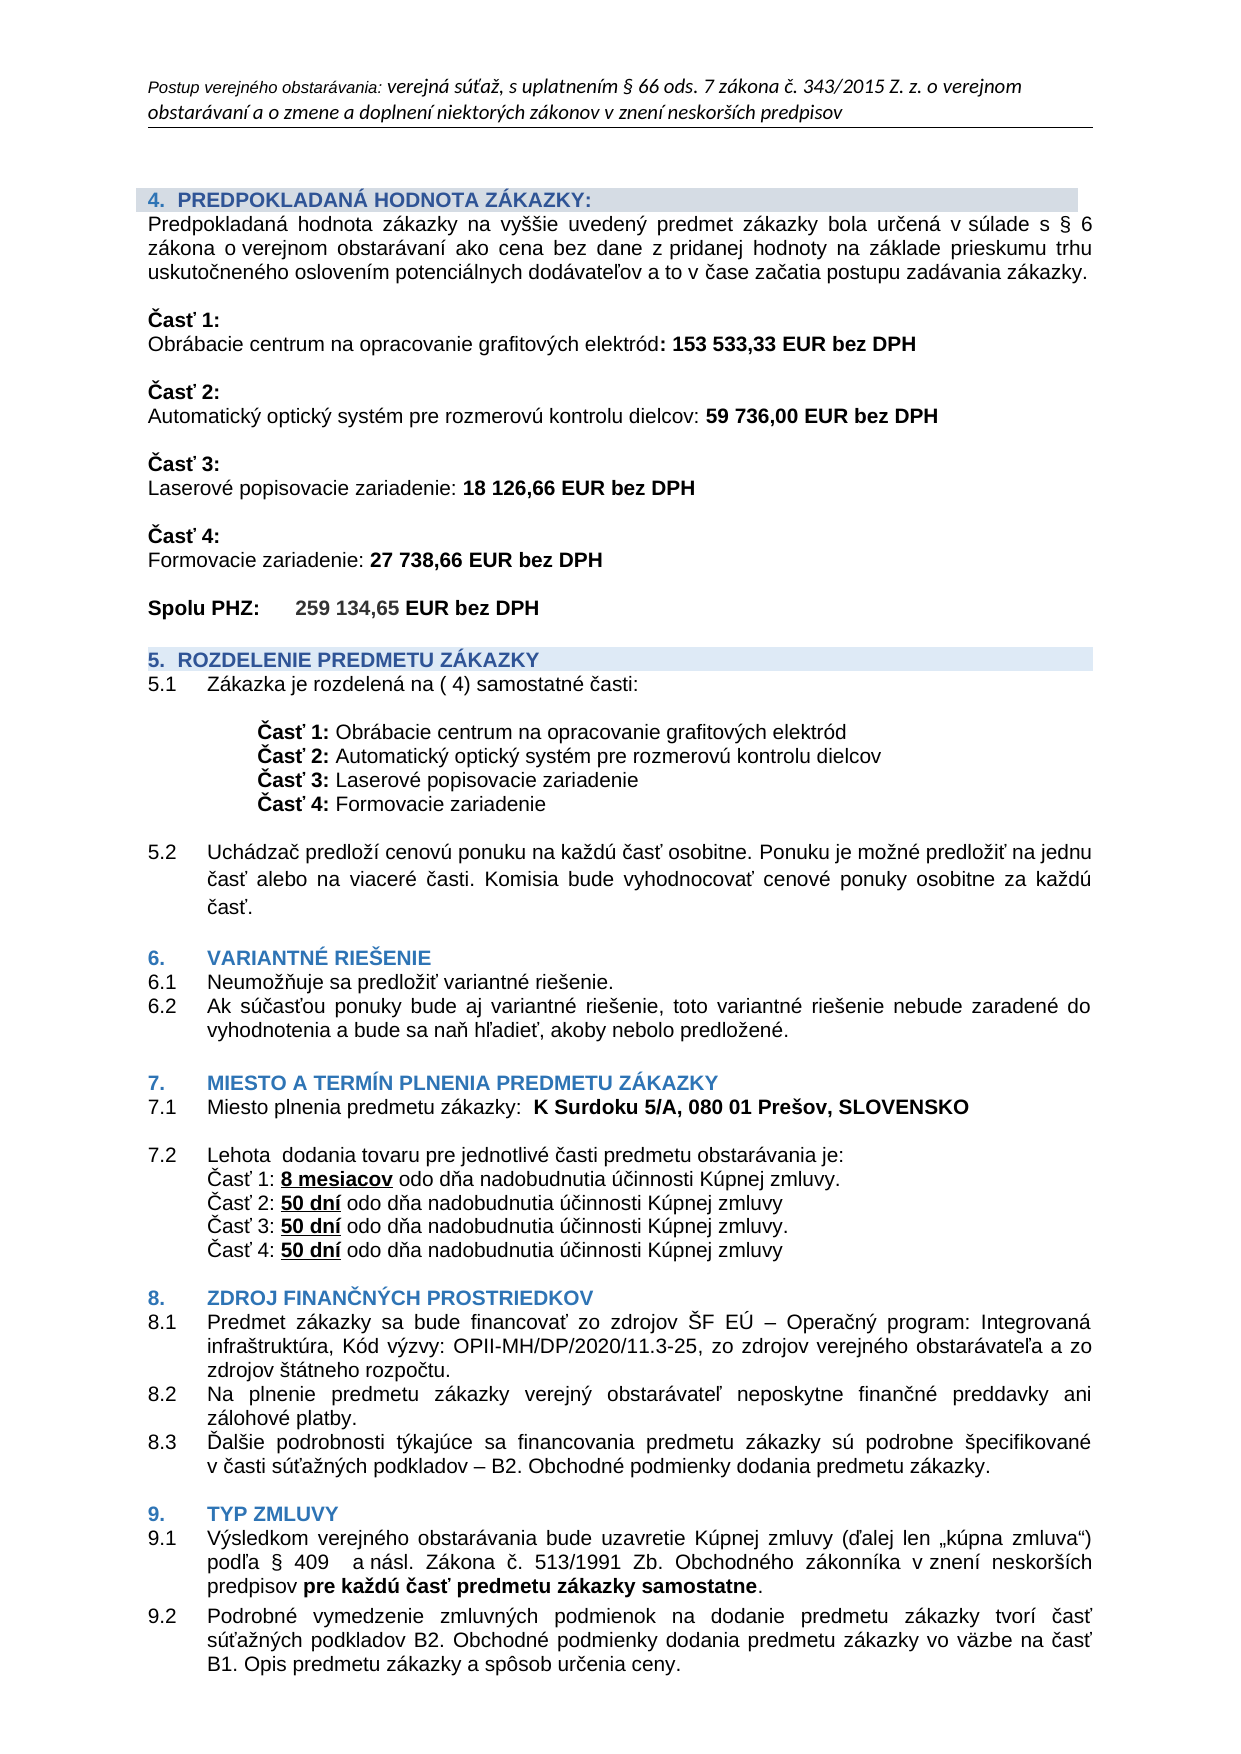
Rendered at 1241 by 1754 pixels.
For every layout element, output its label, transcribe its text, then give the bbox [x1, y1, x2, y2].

subtitle Obrábacie centrum na opracovanie grafitových elektród: 153 533,33 EUR bez DPH [148, 332, 672, 356]
table_header Predpokladaná hodnota zákazky: [136, 188, 1078, 212]
text Laserové popisovacie zariadenie: 18 126,66 EUR bez DPH [148, 476, 1093, 500]
list Lehota dodania tovaru pre jednotlivé časti predmetu obstarávania je: [148, 1142, 1093, 1166]
text Automatický optický systém pre rozmerovú kontrolu dielcov: 59 736,00 EUR bez DPH [148, 404, 1093, 428]
text Predpokladaná hodnota zákazky na vyššie uvedený predmet zákazky bola určená v súlade s § 6 zákona o verejnom obstarávaní ako cena bez dane z pridanej hodnoty na základe prieskumu trhu uskutočneného oslovením potenciálnych dodávateľov a to v čase začatia postupu zadávania zákazky. [148, 212, 1093, 284]
text Spolu PHZ: 259 134,65 EUR bez DPH [399, 596, 1093, 619]
list Predmet zákazky sa bude financovať zo zdrojov ŠF EÚ – Operačný program: Integrovaná infraštruktúra, Kód výzvy: OPII-MH/DP/2020/11.3-25, zo zdrojov verejného obstarávateľa a zo zdrojov štátneho rozpočtu. [148, 1310, 1093, 1382]
list Uchádzač predloží cenovú ponuku na každú časť osobitne. Ponuku je možné predložiť na jednu časť alebo na viaceré časti. Komisia bude vyhodnocovať cenové ponuky osobitne za každú časť. [148, 839, 1093, 918]
list Ďalšie podrobnosti týkajúce sa financovania predmetu zákazky sú podrobne špecifikované v časti súťažných podkladov – B2. Obchodné podmienky dodania predmetu zákazky. [148, 1430, 1093, 1478]
list Miesto plnenia predmetu zákazky: K Surdoku 5/A, 080 01 Prešov, SLOVENSKO [148, 1094, 1093, 1118]
list Na plnenie predmetu zákazky verejný obstarávateľ neposkytne finančné preddavky ani zálohové platby. [148, 1382, 1093, 1430]
text Časť 3: 50 dní odo dňa nadobudnutia účinnosti Kúpnej zmluvy. [207, 1214, 1093, 1238]
text Časť 4: 50 dní odo dňa nadobudnutia účinnosti Kúpnej zmluvy [207, 1238, 1093, 1262]
list Zdroj finančných prostriedkov [148, 1286, 1093, 1310]
text Časť 2: [148, 380, 1093, 404]
text Časť 2: 50 dní odo dňa nadobudnutia účinnosti Kúpnej zmluvy [207, 1190, 1093, 1214]
text Časť 1: 8 mesiacov odo dňa nadobudnutia účinnosti Kúpnej zmluvy. [207, 1166, 1093, 1190]
list Typ zmluvy [148, 1502, 1093, 1526]
text Formovacie zariadenie: 27 738,66 EUR bez DPH [148, 548, 1093, 572]
text Časť 2: Automatický optický systém pre rozmerovú kontrolu dielcov [257, 744, 1093, 768]
list Zákazka je rozdelená na ( 4) samostatné časti: [148, 671, 1093, 695]
list Variantné riešenie [148, 946, 1093, 970]
list Výsledkom verejného obstarávania bude uzavretie Kúpnej zmluvy (ďalej len „kúpna zmluva“) podľa § 409 a násl. Zákona č. 513/1991 Zb. Obchodného zákonníka v znení neskorších predpisov pre každú časť predmetu zákazky samostatne. [148, 1526, 1093, 1598]
subtitle Obrábacie centrum na opracovanie grafitových elektród: 153 533,33 EUR bez DPH [776, 332, 1093, 356]
list Podrobné vymedzenie zmluvných podmienok na dodanie predmetu zákazky tvorí časť súťažných podkladov B2. Obchodné podmienky dodania predmetu zákazky vo väzbe na časť B1. Opis predmetu zákazky a spôsob určenia ceny. [148, 1604, 1093, 1676]
text Časť 3: Laserové popisovacie zariadenie [257, 768, 1093, 792]
list Ak súčasťou ponuky bude aj variantné riešenie, toto variantné riešenie nebude zaradené do vyhodnotenia a bude sa naň hľadieť, akoby nebolo predložené. [148, 994, 1093, 1042]
text Časť 3: [148, 452, 1093, 476]
text Spolu PHZ: 259 134,65 EUR bez DPH [148, 596, 295, 619]
list Neumožňuje sa predložiť variantné riešenie. [148, 970, 1093, 994]
text Časť 1: [148, 308, 1093, 332]
text Časť 4: [148, 524, 1093, 548]
text Časť 4: Formovacie zariadenie [257, 792, 1093, 816]
list Miesto a termín plnenia PREDMETU zákazky [148, 1071, 1093, 1094]
text Časť 1: Obrábacie centrum na opracovanie grafitových elektród [257, 720, 1093, 744]
list Rozdelenie predmetu zákazky [148, 647, 1093, 671]
